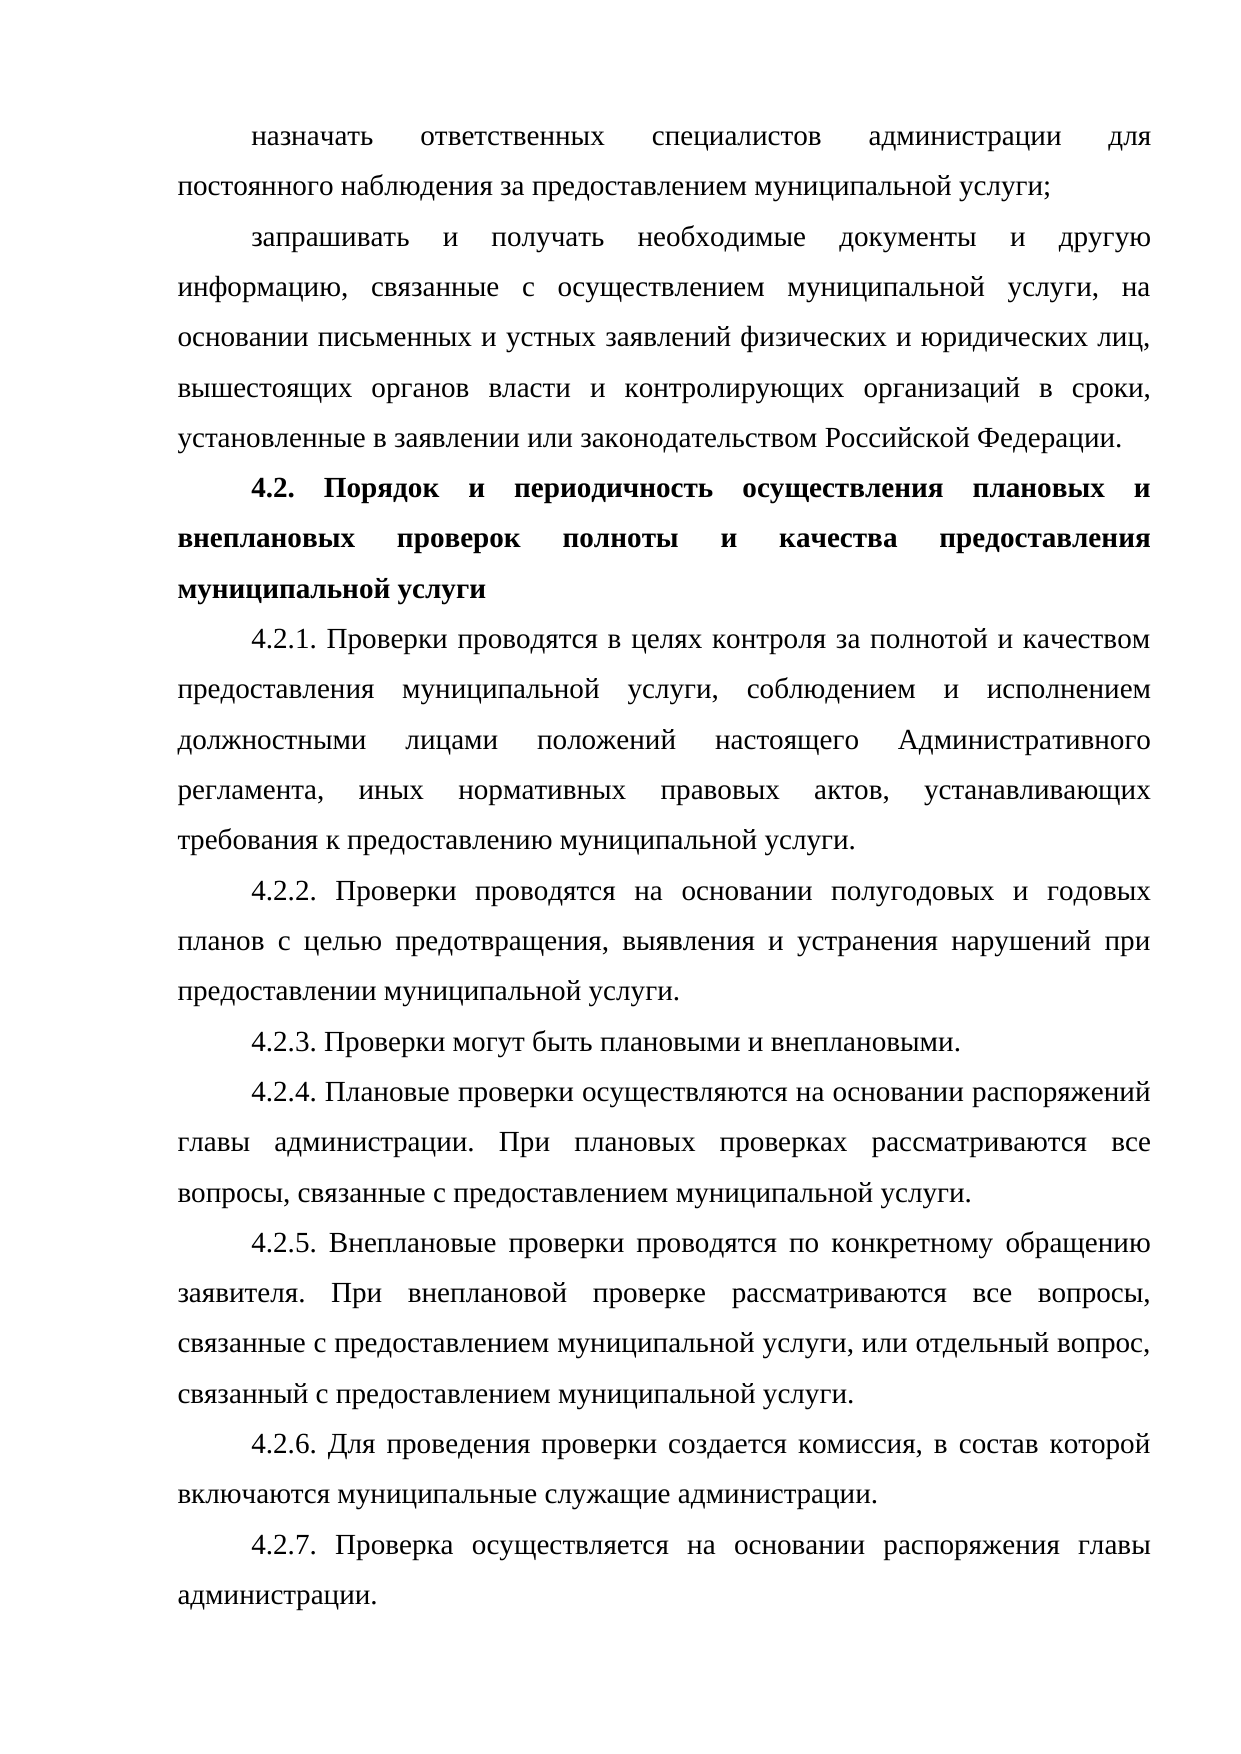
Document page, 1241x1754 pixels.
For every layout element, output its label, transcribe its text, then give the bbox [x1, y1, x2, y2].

text 4.2. Порядок и периодичность осуществления плановых и внеплановых проверок полноты и качества предоставления муниципальной услуги [177, 470, 1152, 604]
text 4.2.7. Проверка осуществляется на основании распоряжения главы администрации. [177, 1527, 1152, 1611]
text 4.2.6. Для проведения проверки создается комиссия, в состав которой включаются муниципальные служащие администрации. [177, 1426, 1152, 1510]
text 4.2.2. Проверки проводятся на основании полугодовых и годовых планов с целью предотвращения, выявления и устранения нарушений при предоставлении муниципальной услуги. [177, 873, 1152, 1007]
text 4.2.4. Плановые проверки осуществляются на основании распоряжений главы администрации. При плановых проверках рассматриваются все вопросы, связанные с предоставлением муниципальной услуги. [177, 1074, 1152, 1208]
text 4.2.5. Внеплановые проверки проводятся по конкретному обращению заявителя. При внеплановой проверке рассматриваются все вопросы, связанные с предоставлением муниципальной услуги, или отдельный вопрос, связанный с предоставлением муниципальной услуги. [177, 1225, 1152, 1409]
text запрашивать и получать необходимые документы и другую информацию, связанные с осуществлением муниципальной услуги, на основании письменных и устных заявлений физических и юридических лиц, вышестоящих органов власти и контролирующих организаций в сроки, установленные в заявлении или законодательством Российской Федерации. [177, 219, 1152, 453]
text назначать ответственных специалистов администрации для постоянного наблюдения за предоставлением муниципальной услуги; [177, 118, 1152, 202]
text 4.2.3. Проверки могут быть плановыми и внеплановыми. [177, 1024, 1152, 1057]
text 4.2.1. Проверки проводятся в целях контроля за полнотой и качеством предоставления муниципальной услуги, соблюдением и исполнением должностными лицами положений настоящего Административного регламента, иных нормативных правовых актов, устанавливающих требования к предоставлению муниципальной услуги. [177, 621, 1152, 856]
